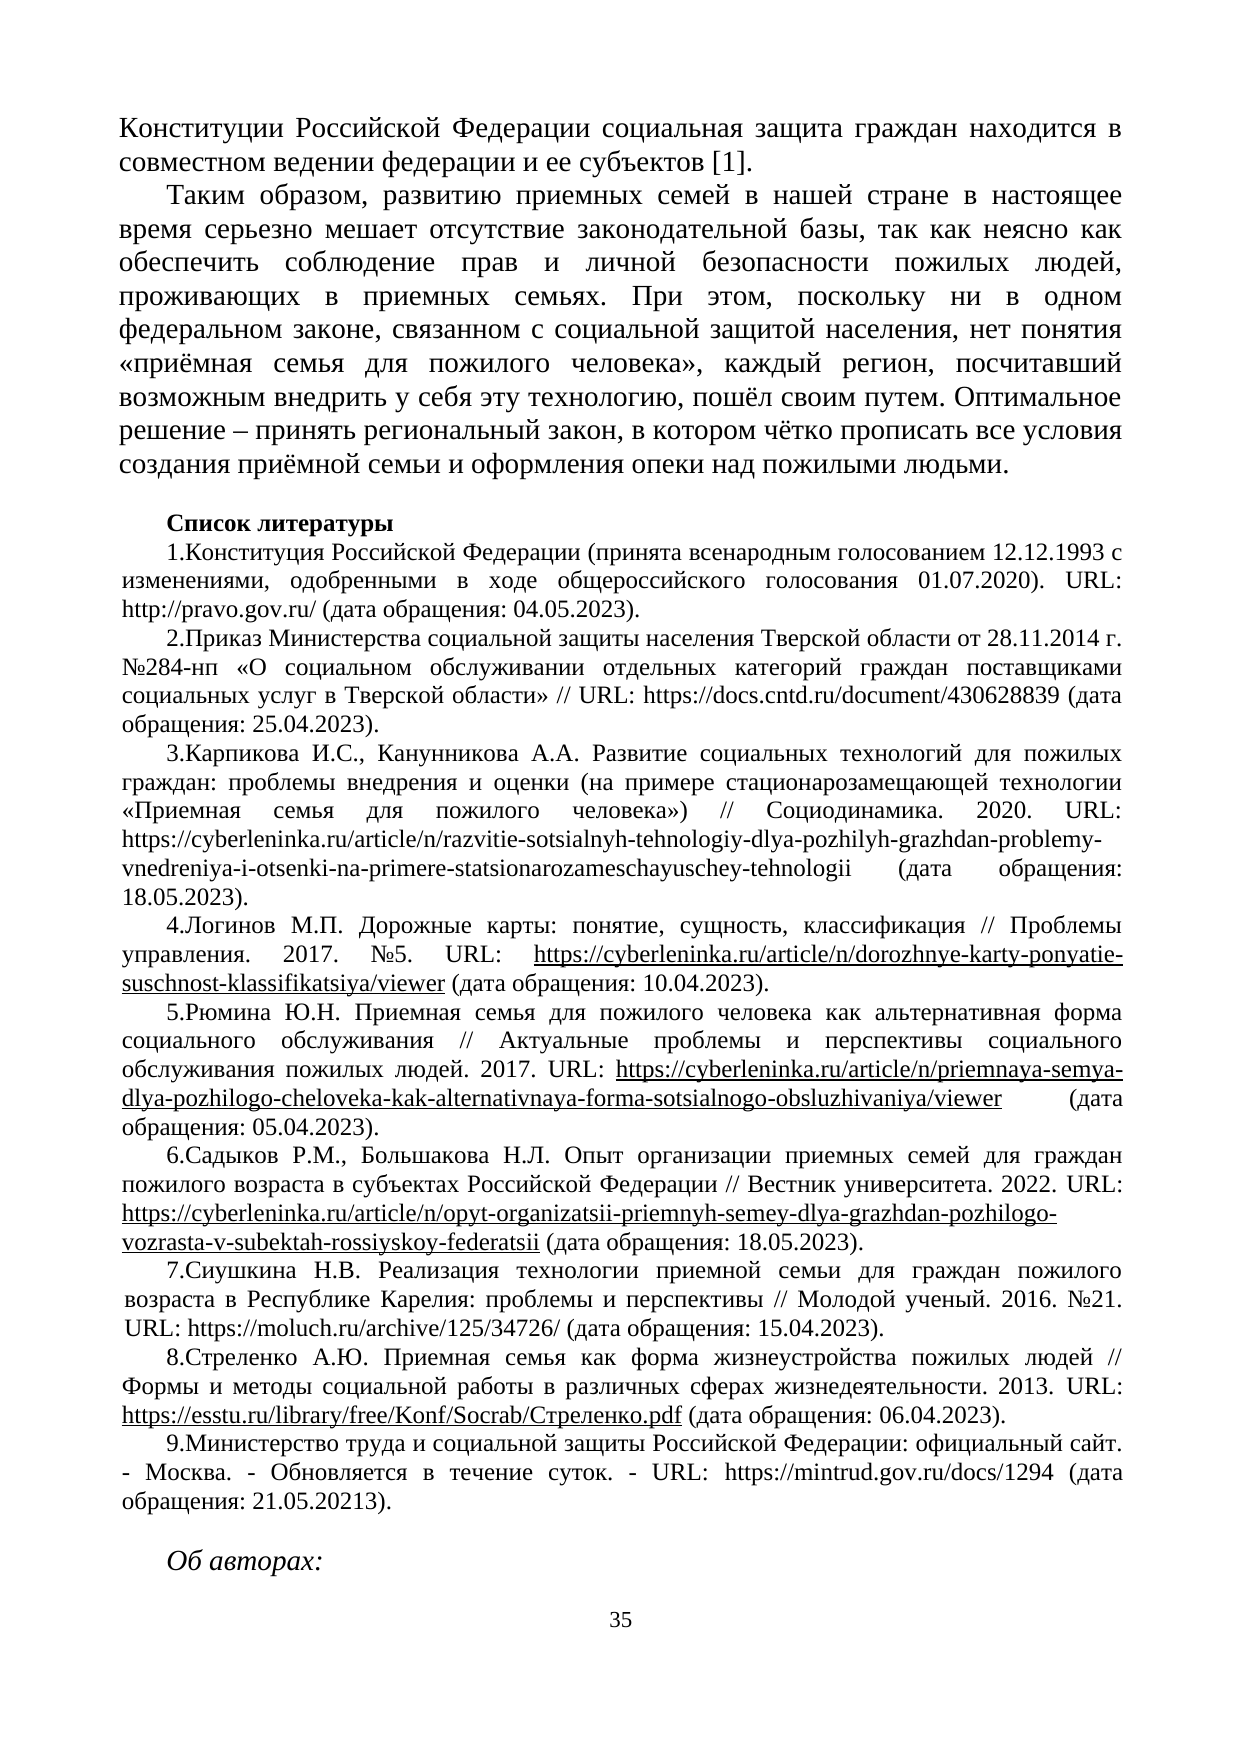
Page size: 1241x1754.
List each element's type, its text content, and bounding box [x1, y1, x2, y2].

list Садыков Р.М., Большакова Н.Л. Опыт организации приемных семей для граждан пожилого возраста в субъектах Российской Федерации // Вестник университета. 2022. URL: https://cyberleninka.ru/article/n/opyt-organizatsii-priemnyh-semey-dlya-grazhdan-pozhilogo-vozrasta-v-subektah-rossiyskoy-federatsii (дата обращения: 18.05.2023). [122, 1141, 1123, 1256]
text Об авторах: [119, 1543, 1123, 1577]
list Конституция Российской Федерации (принята всенародным голосованием 12.12.1993 с изменениями, одобренными в ходе общероссийского голосования 01.07.2020). URL: http://pravo.gov.ru/ (дата обращения: 04.05.2023). [122, 537, 1123, 623]
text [119, 110, 1123, 177]
list Рюмина Ю.Н. Приемная семья для пожилого человека как альтернативная форма социального обслуживания // Актуальные проблемы и перспективы социального обслуживания пожилых людей. 2017. URL: https://cyberleninka.ru/article/n/priemnaya-semya-dlya-pozhilogo-cheloveka-kak-alternativnaya-forma-sotsialnogo-obsluzhivaniya/viewer (дата обращения: 05.04.2023). [122, 997, 1123, 1141]
list Логинов М.П. Дорожные карты: понятие, сущность, классификация // Проблемы управления. 2017. №5. URL: https://cyberleninka.ru/article/n/dorozhnye-karty-ponyatie-suschnost-klassifikatsiya/viewer (дата обращения: 10.04.2023). [122, 911, 1123, 997]
text Список литературы [119, 508, 1123, 537]
list Сиушкина Н.В. Реализация технологии приемной семьи для граждан пожилого возраста в Республике Карелия: проблемы и перспективы // Молодой ученый. 2016. №21. URL: https://moluch.ru/archive/125/34726/ (дата обращения: 15.04.2023). [124, 1256, 1123, 1342]
list Приказ Министерства социальной защиты населения Тверской области от 28.11.2014 г. №284-нп «О социальном обслуживании отдельных категорий граждан поставщиками социальных услуг в Тверской области» // URL: https://docs.cntd.ru/document/430628839 (дата обращения: 25.04.2023). [122, 623, 1123, 738]
list Карпикова И.С., Канунникова А.А. Развитие социальных технологий для пожилых граждан: проблемы внедрения и оценки (на примере стационарозамещающей технологии «Приемная семья для пожилого человека») // Социодинамика. 2020. URL: https://cyberleninka.ru/article/n/razvitie-sotsialnyh-tehnologiy-dlya-pozhilyh-grazhdan-problemy-vnedreniya-i-otsenki-na-primere-statsionarozameschayuschey-tehnologii (дата обращения: 18.05.2023). [122, 738, 1123, 911]
text Таким образом, развитию приемных семей в нашей стране в настоящее время серьезно мешает отсутствие законодательной базы, так как неясно как обеспечить соблюдение прав и личной безопасности пожилых людей, проживающих в приемных семьях. При этом, поскольку ни в одном федеральном законе, связанном с социальной защитой населения, нет понятия «приёмная семья для пожилого человека», каждый регион, посчитавший возможным внедрить у себя эту технологию, пошёл своим путем. Оптимальное решение – принять региональный закон, в котором чётко прописать все условия создания приёмной семьи и оформления опеки над пожилыми людьми. [119, 177, 1123, 479]
list Министерство труда и социальной защиты Российской Федерации: официальный сайт. - Москва. - Обновляется в течение суток. - URL: https://mintrud.gov.ru/docs/1294 (дата обращения: 21.05.20213). [122, 1428, 1123, 1515]
list Стреленко А.Ю. Приемная семья как форма жизнеустройства пожилых людей // Формы и методы социальной работы в различных сферах жизнедеятельности. 2013. URL: https://esstu.ru/library/free/Konf/Socrab/Стреленко.pdf (дата обращения: 06.04.2023). [122, 1342, 1123, 1428]
